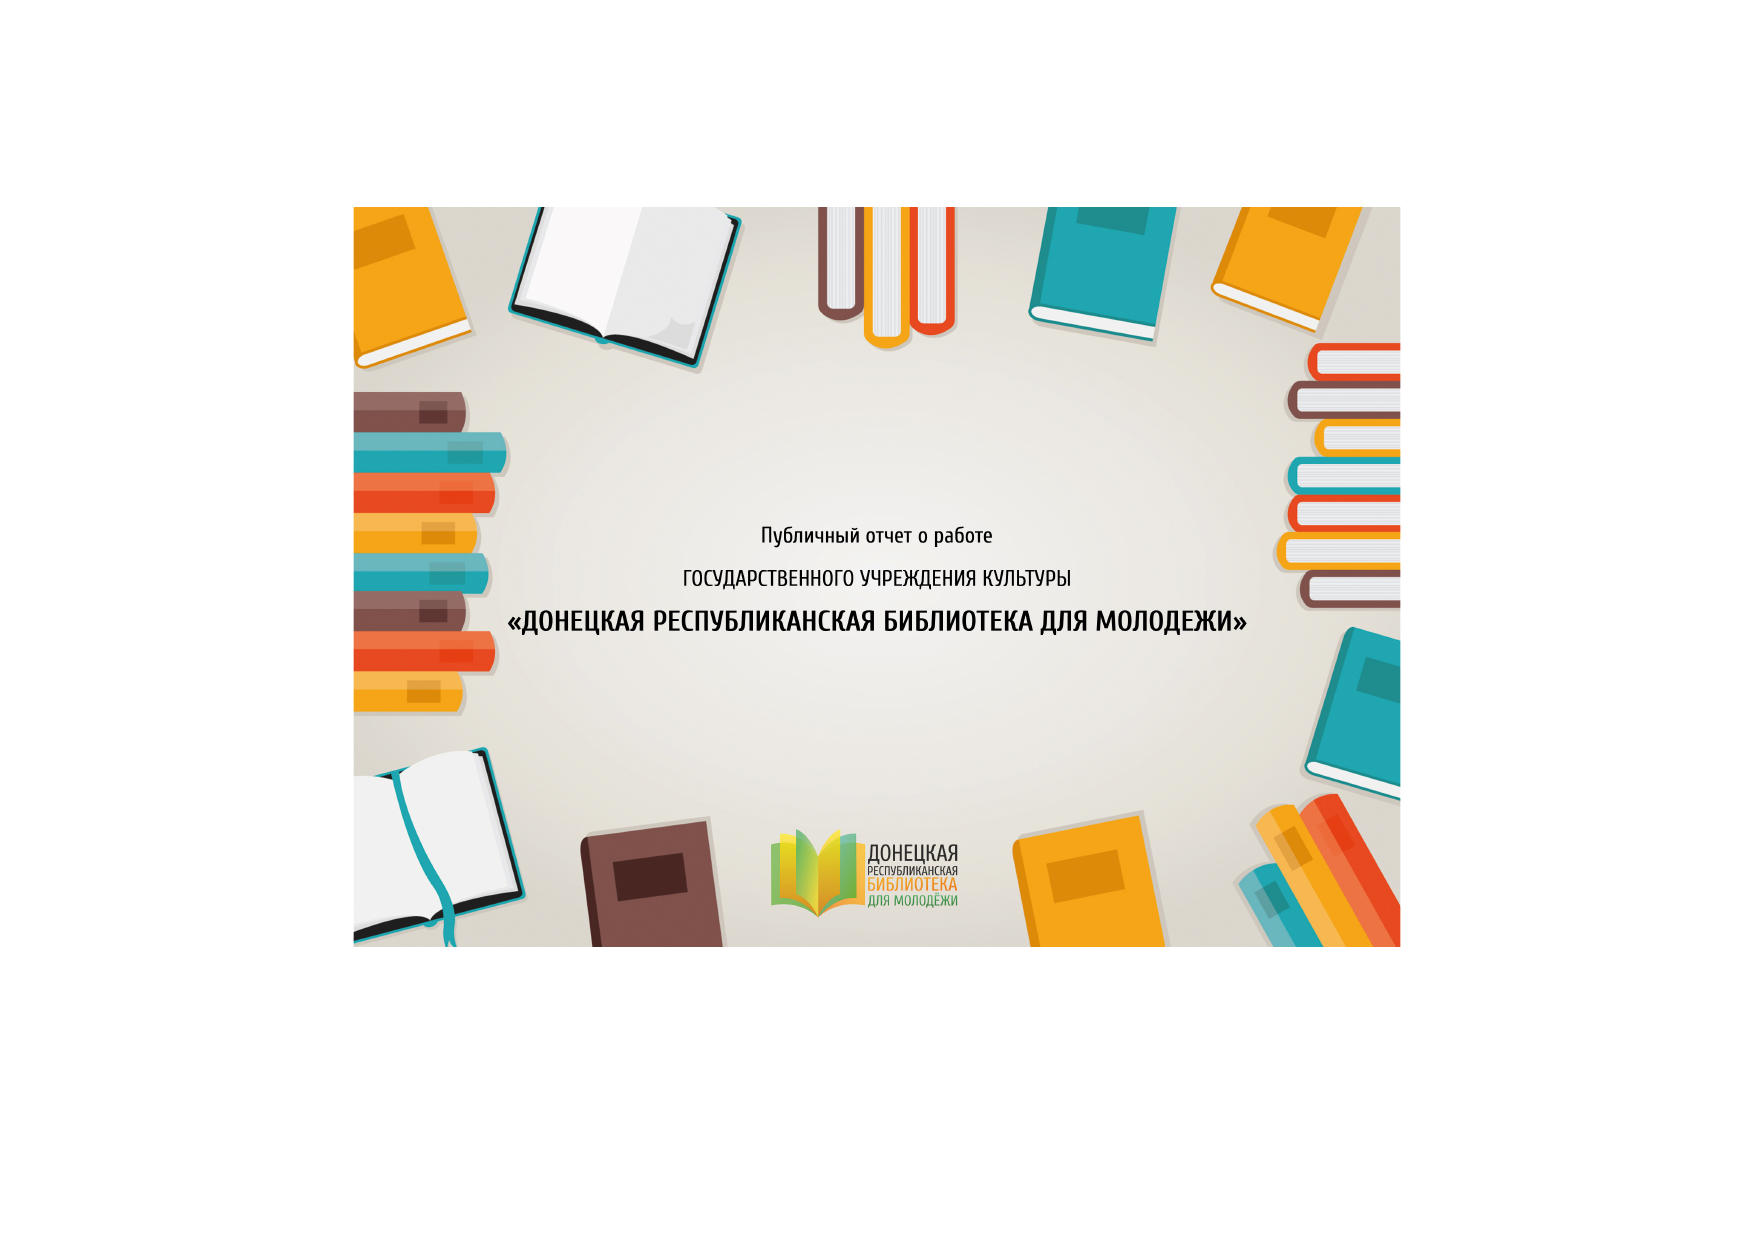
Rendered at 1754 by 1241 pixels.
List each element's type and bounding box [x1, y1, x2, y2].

picture [353, 207, 1401, 947]
